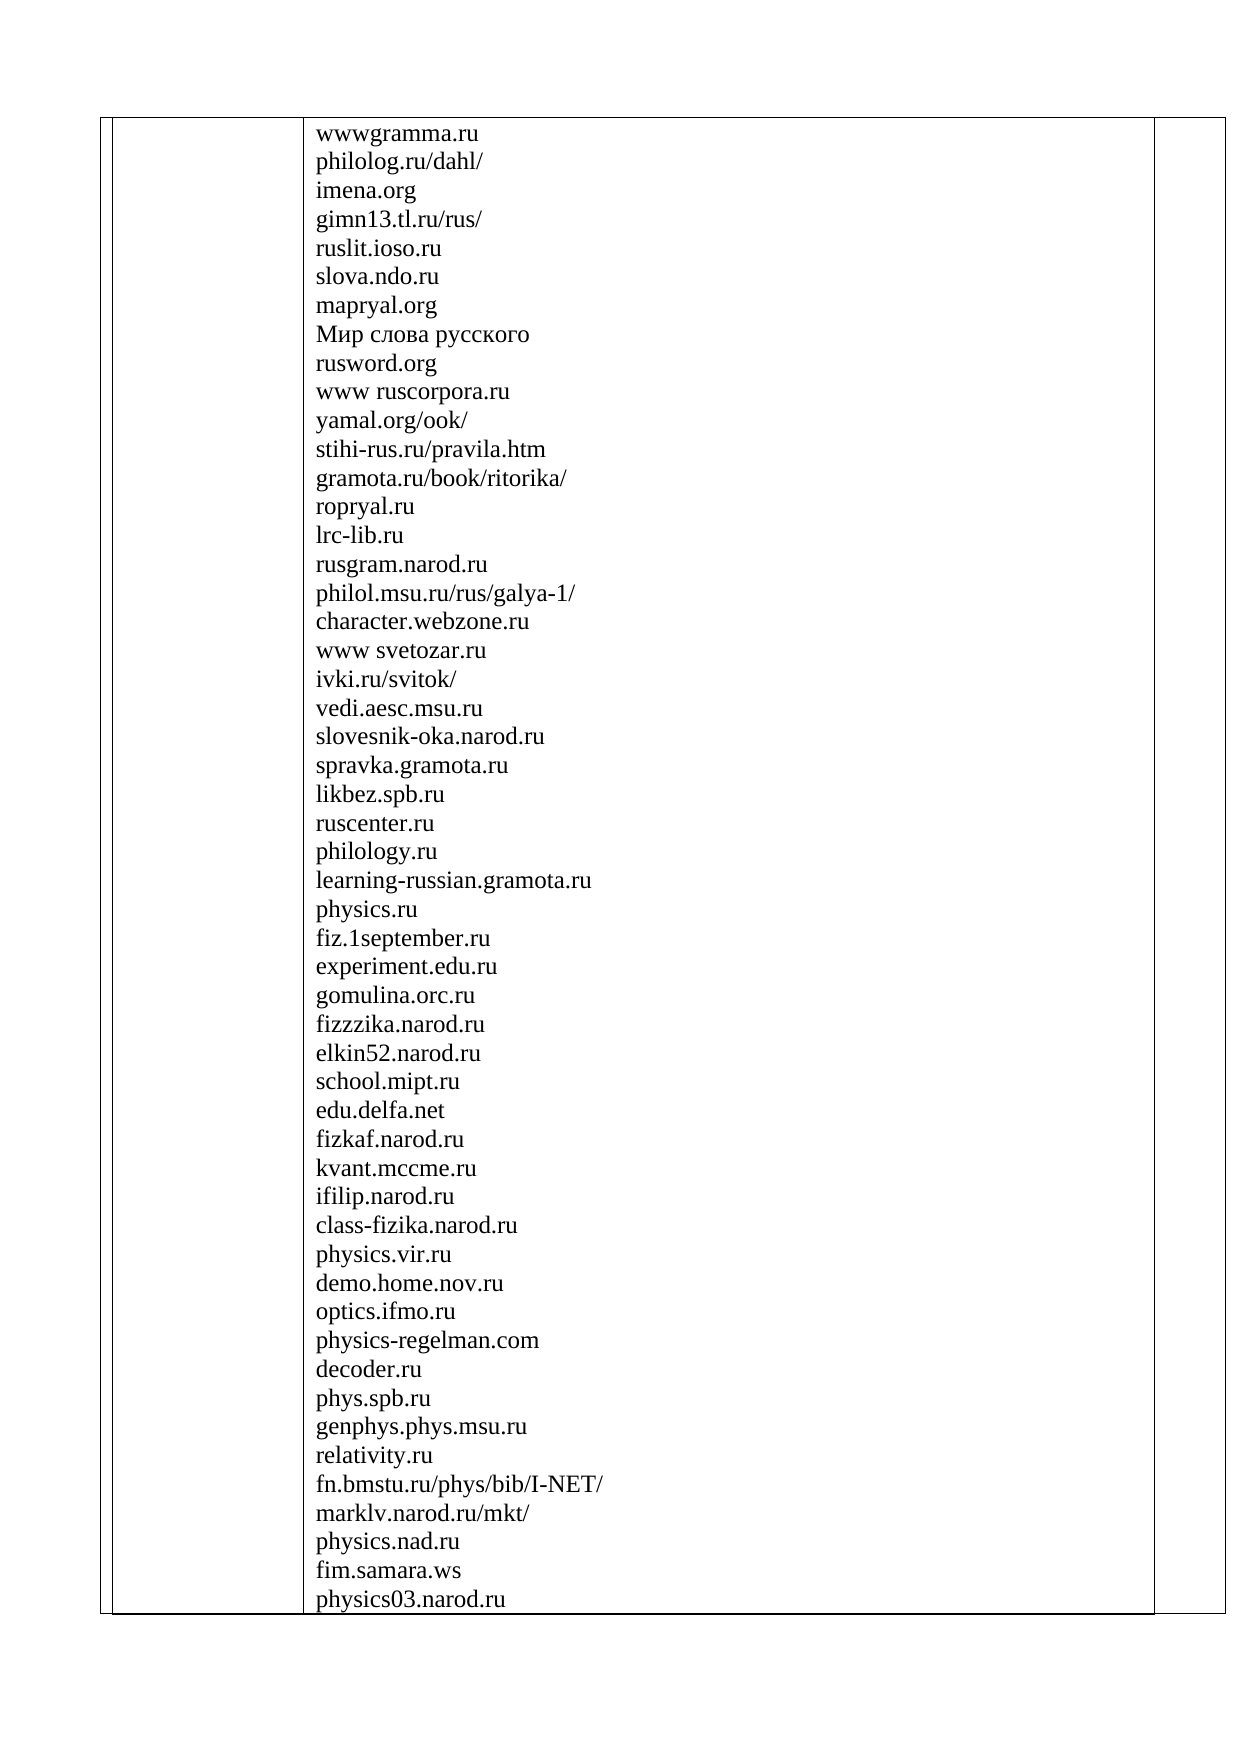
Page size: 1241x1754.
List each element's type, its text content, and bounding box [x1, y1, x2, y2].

table_header [1155, 118, 1225, 1613]
table_header [101, 118, 112, 1613]
table_header wwwgramma.ru philolog.ru/dahl/ imena.org gimn13.tl.ru/rus/ ruslit.ioso.ru slova.ndo.ru mapryal.org Мир слова русского rusword.org www ruscorpora.ru yamal.org/ook/ stihi-rus.ru/pravila.htm gramota.ru/book/ritorika/ ropryal.ru lrc-lib.ru rusgram.narod.ru philol.msu.ru/rus/galya-1/ character.webzone.ru www svetozar.ru ivki.ru/svitok/ vedi.aesc.msu.ru slovesnik-oka.narod.ru spravka.gramota.ru likbez.spb.ru ruscenter.ru philology.ru learning-russian.gramota.ru physics.ru fiz.1september.ru experiment.edu.ru gomulina.orc.ru fizzzika.narod.ru elkin52.narod.ru school.mipt.ru edu.delfa.net fizkaf.narod.ru kvant.mccme.ru ifilip.narod.ru class-fizika.narod.ru physics.vir.ru demo.home.nov.ru optics.ifmo.ru physics-regelman.com decoder.ru phys.spb.ru genphys.phys.msu.ru relativity.ru fn.bmstu.ru/phys/bib/I-NET/ marklv.narod.ru/mkt/ physics.nad.ru fim.samara.ws physics03.narod.ru [304, 118, 1154, 1613]
table_header [113, 118, 303, 1613]
